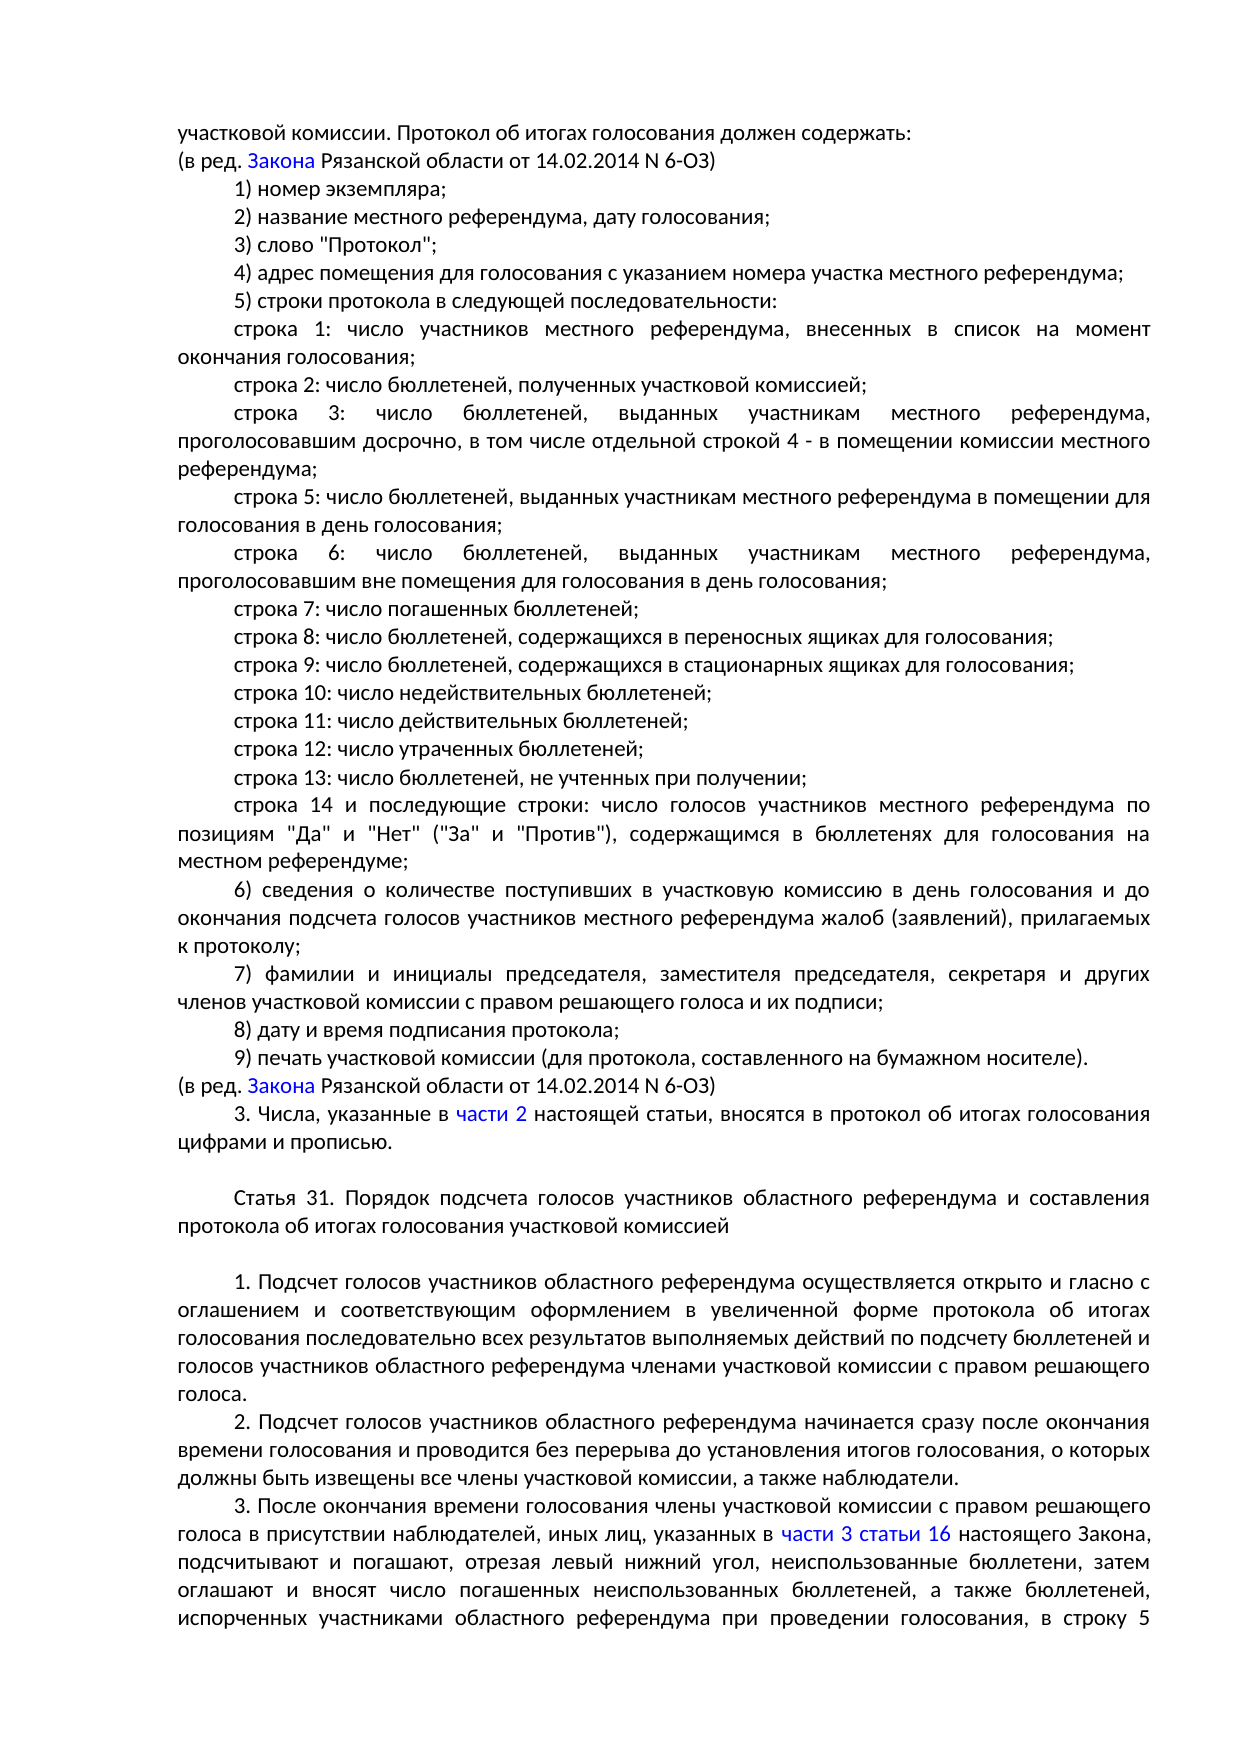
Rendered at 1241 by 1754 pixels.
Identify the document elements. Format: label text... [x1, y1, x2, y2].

text 8) дату и время подписания протокола; [177, 1015, 1152, 1043]
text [177, 118, 1152, 146]
text 4) адрес помещения для голосования с указанием номера участка местного референдума; [177, 258, 1152, 286]
text 6) сведения о количестве поступивших в участковую комиссию в день голосования и до окончания подсчета голосов участников местного референдума жалоб (заявлений), прилагаемых к протоколу; [177, 875, 1152, 959]
text строка 1: число участников местного референдума, внесенных в список на момент окончания голосования; [177, 314, 1152, 370]
text строка 5: число бюллетеней, выданных участникам местного референдума в помещении для голосования в день голосования; [177, 482, 1152, 538]
text 1) номер экземпляра; [177, 174, 1152, 202]
text 5) строки протокола в следующей последовательности: [177, 286, 1152, 314]
text строка 8: число бюллетеней, содержащихся в переносных ящиках для голосования; [177, 622, 1152, 651]
text строка 11: число действительных бюллетеней; [177, 707, 1152, 734]
text 7) фамилии и инициалы председателя, заместителя председателя, секретаря и других членов участковой комиссии с правом решающего голоса и их подписи; [177, 959, 1152, 1015]
text (в ред. Закона Рязанской области от 14.02.2014 N 6-ОЗ) [177, 146, 1152, 174]
text (в ред. Закона Рязанской области от 14.02.2014 N 6-ОЗ) [177, 1071, 1152, 1099]
text строка 3: число бюллетеней, выданных участникам местного референдума, проголосовавшим досрочно, в том числе отдельной строкой 4 - в помещении комиссии местного референдума; [177, 398, 1152, 482]
text строка 10: число недействительных бюллетеней; [177, 678, 1152, 707]
text 1. Подсчет голосов участников областного референдума осуществляется открыто и гласно с оглашением и соответствующим оформлением в увеличенной форме протокола об итогах голосования последовательно всех результатов выполняемых действий по подсчету бюллетеней и голосов участников областного референдума членами участковой комиссии с правом решающего голоса. [177, 1267, 1152, 1407]
text строка 12: число утраченных бюллетеней; [177, 734, 1152, 763]
text строка 2: число бюллетеней, полученных участковой комиссией; [177, 370, 1152, 398]
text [177, 1491, 1152, 1631]
text 2. Подсчет голосов участников областного референдума начинается сразу после окончания времени голосования и проводится без перерыва до установления итогов голосования, о которых должны быть извещены все члены участковой комиссии, а также наблюдатели. [177, 1407, 1152, 1491]
text строка 7: число погашенных бюллетеней; [177, 594, 1152, 622]
text 3) слово "Протокол"; [177, 230, 1152, 258]
text 2) название местного референдума, дату голосования; [177, 202, 1152, 230]
text строка 9: число бюллетеней, содержащихся в стационарных ящиках для голосования; [177, 651, 1152, 678]
text 9) печать участковой комиссии (для протокола, составленного на бумажном носителе). [177, 1043, 1152, 1071]
text 3. Числа, указанные в части 2 настоящей статьи, вносятся в протокол об итогах голосования цифрами и прописью. [177, 1099, 1152, 1155]
text строка 13: число бюллетеней, не учтенных при получении; [177, 763, 1152, 791]
text строка 6: число бюллетеней, выданных участникам местного референдума, проголосовавшим вне помещения для голосования в день голосования; [177, 538, 1152, 594]
text Статья 31. Порядок подсчета голосов участников областного референдума и составления протокола об итогах голосования участковой комиссией [177, 1183, 1152, 1239]
text строка 14 и последующие строки: число голосов участников местного референдума по позициям "Да" и "Нет" ("За" и "Против"), содержащимся в бюллетенях для голосования на местном референдуме; [177, 791, 1152, 875]
